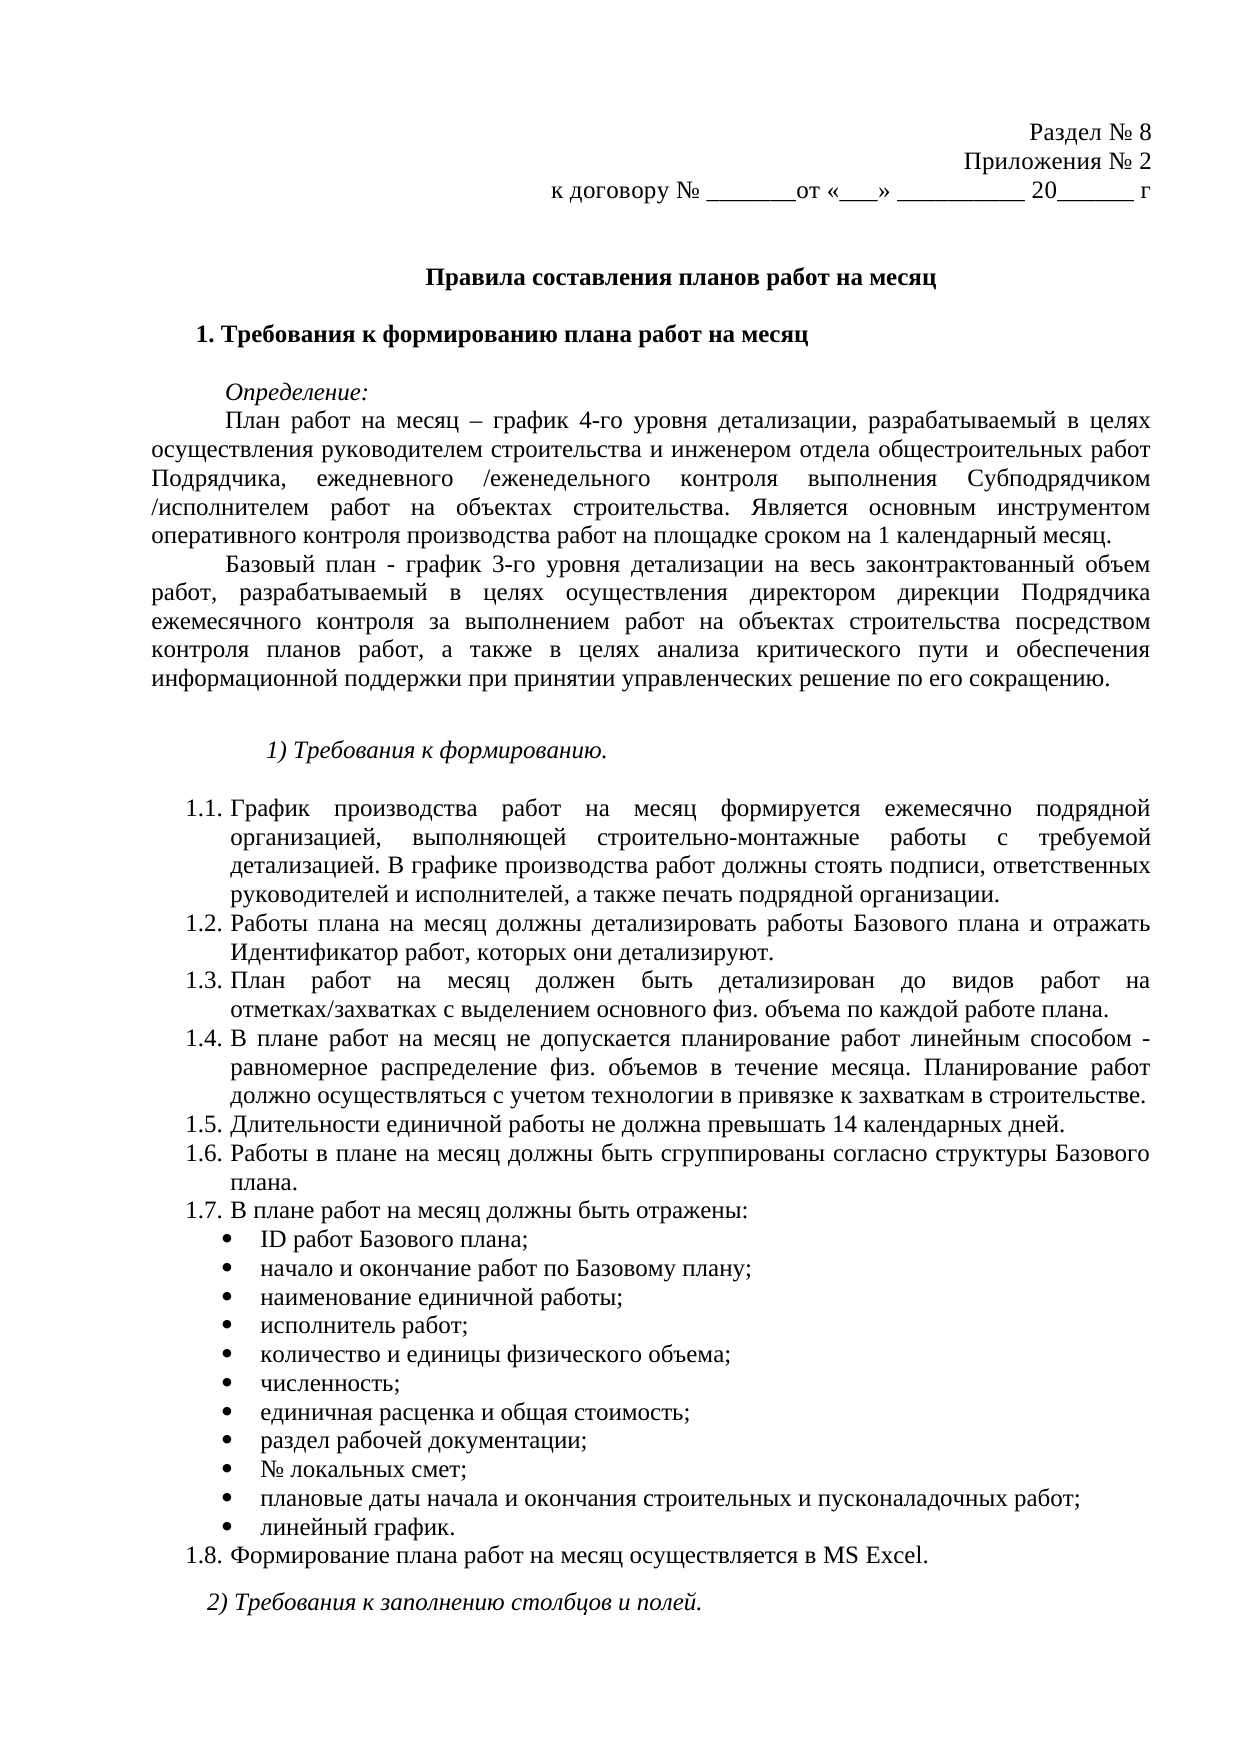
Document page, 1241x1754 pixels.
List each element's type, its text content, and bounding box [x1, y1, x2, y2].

list наименование единичной работы; [223, 1282, 1152, 1311]
list начало и окончание работ по Базовому плану; [223, 1253, 1152, 1282]
text 1) Требования к формированию. [207, 736, 1152, 764]
list количество и единицы физического объема; [223, 1339, 1152, 1368]
text Определение: [151, 377, 1152, 406]
text Раздел № 8 [185, 117, 1152, 146]
list В плане работ на месяц должны быть отражены: [185, 1196, 1152, 1224]
list линейный график. [223, 1512, 1152, 1541]
list ID работ Базового плана; [223, 1224, 1152, 1253]
text Правила составления планов работ на месяц [151, 263, 1152, 291]
text План работ на месяц – график 4-го уровня детализации, разрабатываемый в целях осуществления руководителем строительства и инженером отдела общестроительных работ Подрядчика, ежедневного /еженедельного контроля выполнения Субподрядчиком /исполнителем работ на объектах строительства. Является основным инструментом оперативного контроля производства работ на площадке сроком на 1 календарный месяц. [151, 406, 1152, 549]
list исполнитель работ; [223, 1311, 1152, 1339]
list График производства работ на месяц формируется ежемесячно подрядной организацией, выполняющей строительно-монтажные работы с требуемой детализацией. В графике производства работ должны стоять подписи, ответственных руководителей и исполнителей, а также печать подрядной организации. [185, 793, 1152, 908]
list Работы плана на месяц должны детализировать работы Базового плана и отражать Идентификатор работ, которых они детализируют. [185, 908, 1152, 966]
list плановые даты начала и окончания строительных и пусконаладочных работ; [223, 1483, 1152, 1512]
list В плане работ на месяц не допускается планирование работ линейным способом - равномерное распределение физ. объемов в течение месяца. Планирование работ должно осуществляться с учетом технологии в привязке к захваткам в строительстве. [185, 1023, 1152, 1109]
list единичная расценка и общая стоимость; [223, 1397, 1152, 1426]
list № локальных смет; [223, 1454, 1152, 1483]
list Формирование плана работ на месяц осуществляется в MS Excel. [185, 1541, 1152, 1569]
text Базовый план - график 3-го уровня детализации на весь законтрактованный объем работ, разрабатываемый в целях осуществления директором дирекции Подрядчика ежемесячного контроля за выполнением работ на объектах строительства посредством контроля планов работ, а также в целях анализа критического пути и обеспечения информационной поддержки при принятии управленческих решение по его сокращению. [151, 549, 1152, 692]
text 2) Требования к заполнению столбцов и полей. [207, 1588, 1152, 1616]
list численность; [223, 1368, 1152, 1397]
text к договору № _______от «___» __________ 20______ г [428, 175, 1152, 204]
list План работ на месяц должен быть детализирован до видов работ на отметках/захватках с выделением основного физ. объема по каждой работе плана. [185, 966, 1152, 1023]
text Приложения № 2 [185, 146, 1152, 175]
text 1. Требования к формированию плана работ на месяц [151, 320, 1152, 348]
list Работы в плане на месяц должны быть сгруппированы согласно структуры Базового плана. [185, 1138, 1152, 1196]
list раздел рабочей документации; [223, 1426, 1152, 1454]
list Длительности единичной работы не должна превышать 14 календарных дней. [185, 1109, 1152, 1138]
